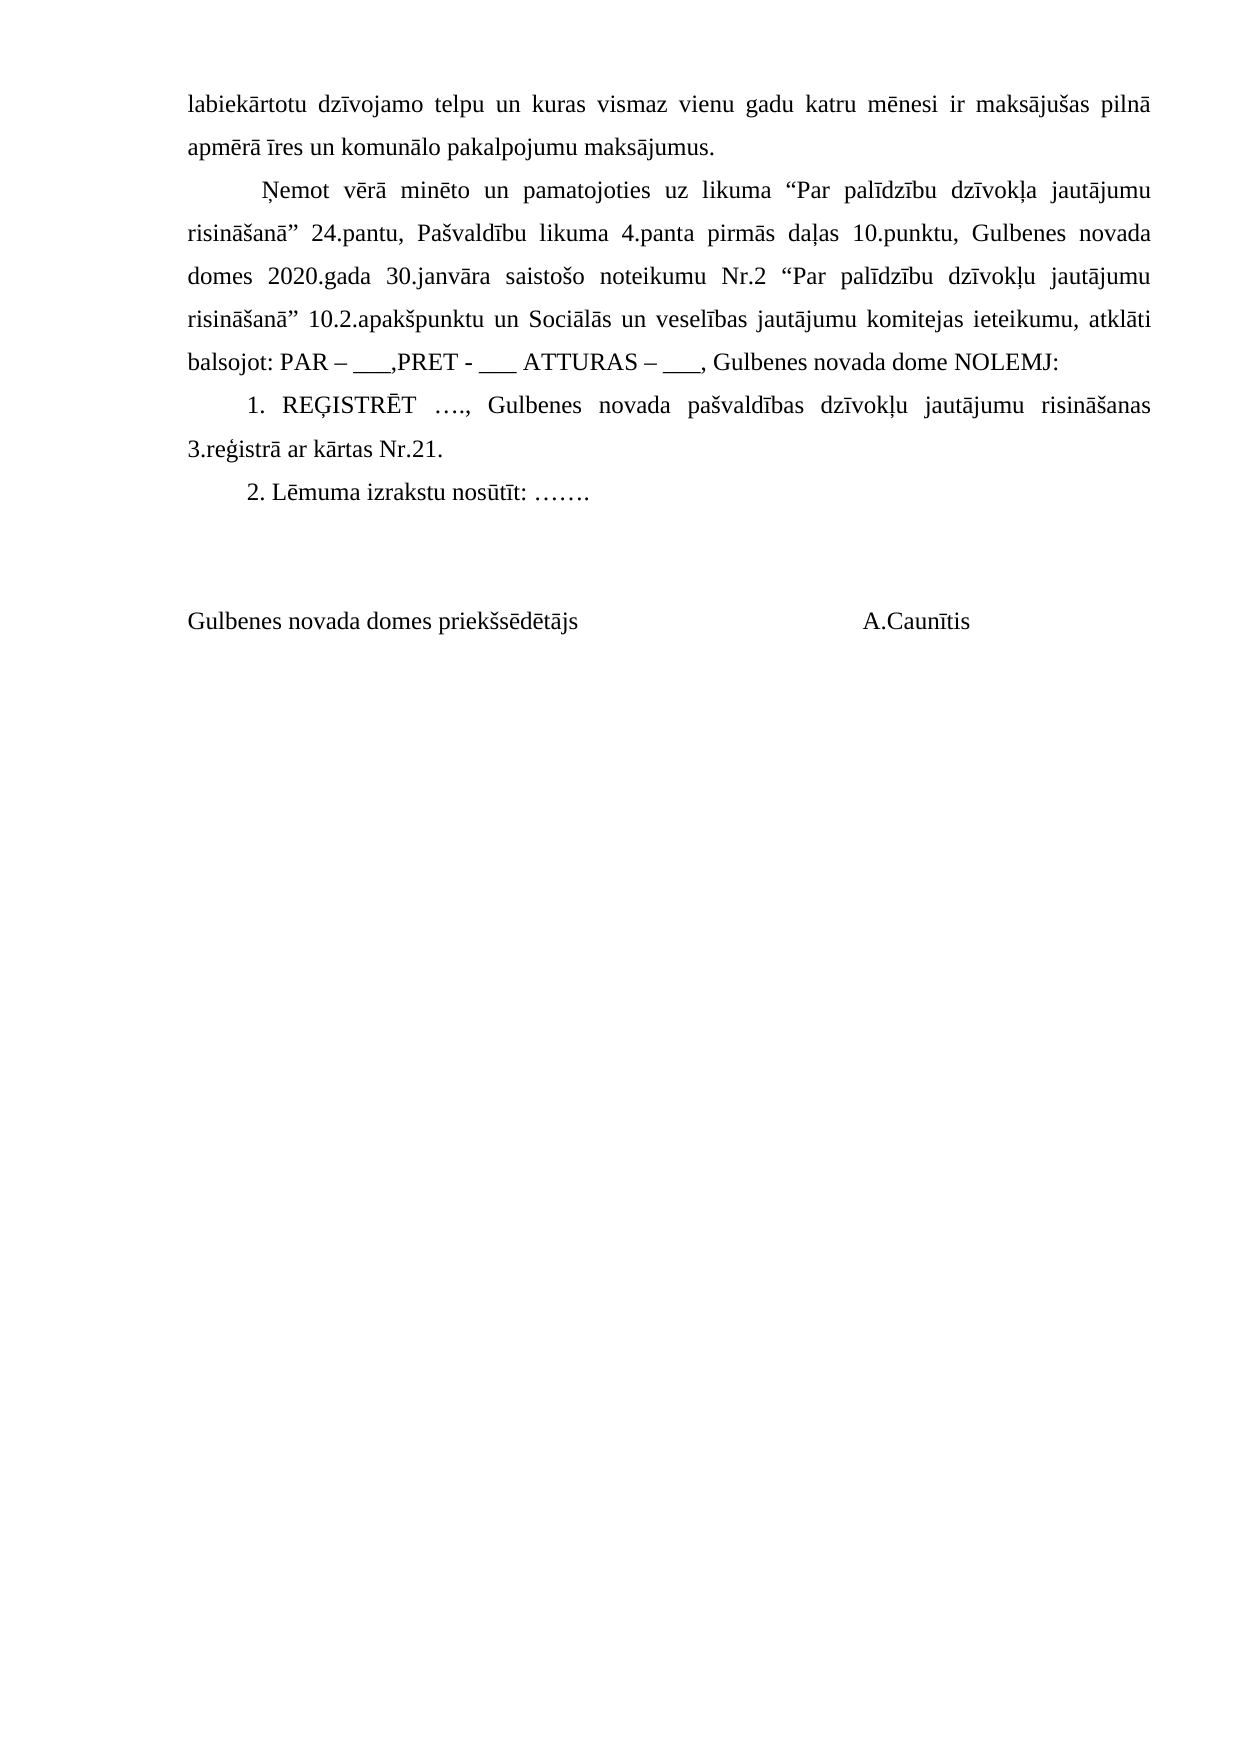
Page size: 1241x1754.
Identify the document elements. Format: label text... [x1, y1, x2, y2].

text 1. REĢISTRĒT …., Gulbenes novada pašvaldības dzīvokļu jautājumu risināšanas 3.reģistrā ar kārtas Nr.21. [187, 391, 1152, 462]
text Gulbenes novada domes priekšsēdētājs A.Caunītis [187, 606, 1152, 635]
text Ņemot vērā minēto un pamatojoties uz likuma “Par palīdzību dzīvokļa jautājumu risināšanā” 24.pantu, Pašvaldību likuma 4.panta pirmās daļas 10.punktu, Gulbenes novada domes 2020.gada 30.janvāra saistošo noteikumu Nr.2 “Par palīdzību dzīvokļu jautājumu risināšanā” 10.2.apakšpunktu un Sociālās un veselības jautājumu komitejas ieteikumu, atklāti balsojot: PAR – ___,PRET - ___ ATTURAS – ___, Gulbenes novada dome NOLEMJ: [187, 175, 1152, 376]
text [187, 89, 1152, 161]
text 2. Lēmuma izrakstu nosūtīt: ……. [187, 477, 1152, 506]
